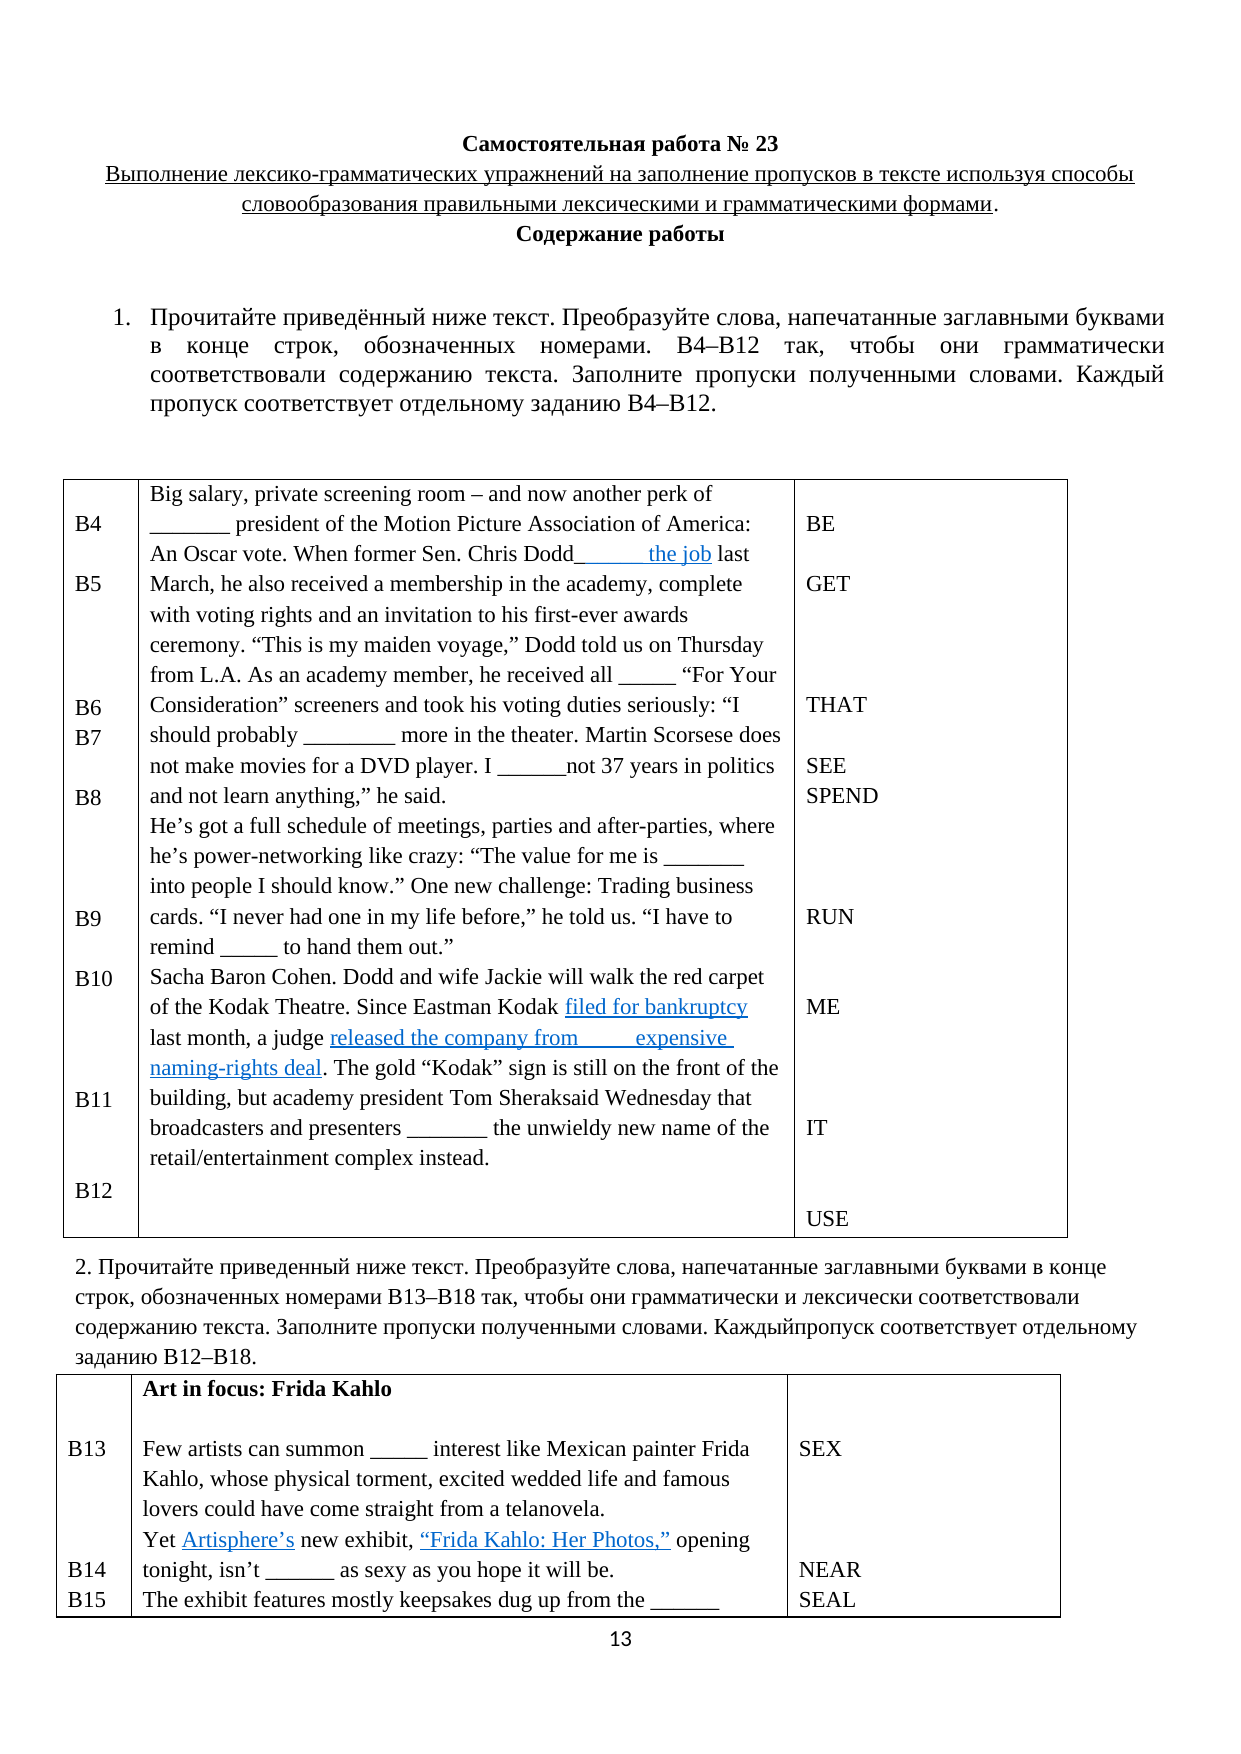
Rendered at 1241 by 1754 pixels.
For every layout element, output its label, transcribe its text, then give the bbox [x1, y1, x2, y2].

table_header В4 В5 B6 В7 В8 B9 В10 B11 B12 [64, 480, 138, 1237]
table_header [132, 1375, 787, 1616]
text Содержание работы [75, 220, 1165, 247]
table_header BE GET THAT SEE SPEND RUN ME IT USE [795, 480, 1067, 1237]
table_header Big salary, private screening room – and now another perk of _______ president of the Motion Picture Association of America: An Oscar vote. When former Sen. Chris Dodd______ the job last March, he also received a membership in the academy, complete with voting rights and an invitation to his first-ever awards ceremony. “This is my maiden voyage,” Dodd told us on Thursday from L.A. As an academy member, he received all _____ “For Your Consideration” screeners and took his voting duties seriously: “I should probably ________ more in the theater. Martin Scorsese does not make movies for a DVD player. I ______not 37 years in politics and not learn anything,” he said. He’s got a full schedule of meetings, parties and after-parties, where he’s power-networking like crazy: “The value for me is _______ into people I should know.” One new challenge: Trading business cards. “I never had one in my life before,” he told us. “I have to remind _____ to hand them out.” Sacha Baron Cohen. Dodd and wife Jackie will walk the red carpet of the Kodak Theatre. Since Eastman Kodak filed for bankruptcy last month, a judge released the company from ____ expensive naming-rights deal. The gold “Kodak” sign is still on the front of the building, but academy president Tom Sheraksaid Wednesday that broadcasters and presenters _______ the unwieldy new name of the retail/entertainment complex instead. [139, 480, 794, 1237]
text Самостоятельная работа № 23 [75, 130, 1165, 156]
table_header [788, 1375, 1060, 1616]
text Выполнение лексико-грамматических упражнений на заполнение пропусков в тексте используя способы словообразования правильными лексическими и грамматическими формами. [75, 160, 1165, 217]
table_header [57, 1375, 131, 1616]
list Прочитайте приведённый ниже текст. Преобразуйте слова, напечатанные заглавными буквами в конце строк, обозначенных номерами. В4–В12 так, чтобы они грамматически соответствовали содержанию текста. Заполните пропуски полученными словами. Каждый пропуск соответствует отдельному заданию В4–В12. [112, 302, 1165, 417]
text 2. Прочитайте приведенный ниже текст. Преобразуйте слова, напечатанные заглавными буквами в конце строк, обозначенных номерами В13–В18 так, чтобы они грамматически и лексически соответствовали содержанию текста. Заполните пропуски полученными словами. Каждыйпропуск соответствует отдельному заданию В12–В18. [75, 1253, 1165, 1370]
